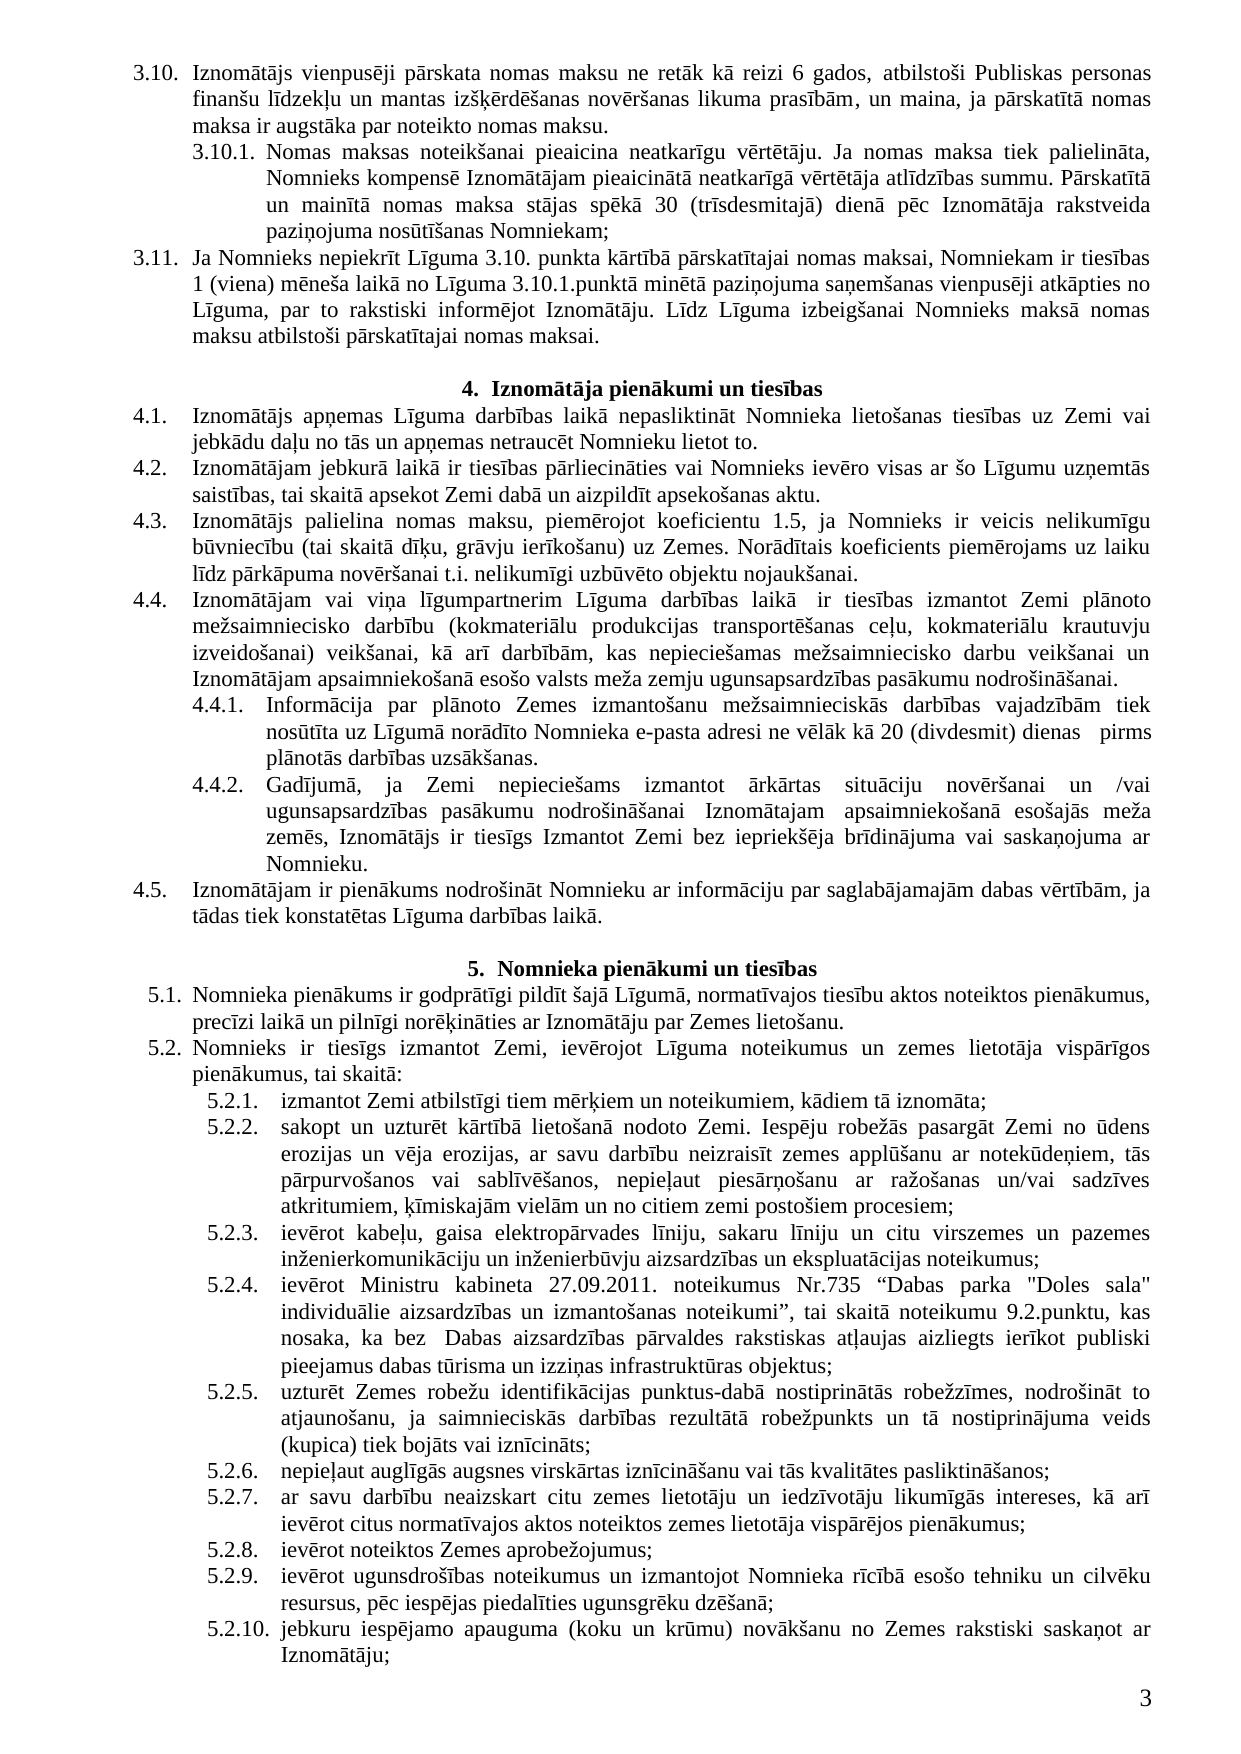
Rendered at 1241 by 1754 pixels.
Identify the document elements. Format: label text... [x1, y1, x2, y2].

list Iznomātājam jebkurā laikā ir tiesības pārliecināties vai Nomnieks ievēro visas ar šo Līgumu uzņemtās saistības, tai skaitā apsekot Zemi dabā un aizpildīt apsekošanas aktu. [133, 454, 1152, 507]
list ievērot noteiktos Zemes aprobežojumus; [207, 1536, 1152, 1562]
list Iznomātājs apņemas Līguma darbības laikā nepasliktināt Nomnieka lietošanas tiesības uz Zemi vai jebkādu daļu no tās un apņemas netraucēt Nomnieku lietot to. [133, 402, 1152, 454]
list ievērot ugunsdrošības noteikumus un izmantojot Nomnieka rīcībā esošo tehniku un cilvēku resursus, pēc iespējas piedalīties ugunsgrēku dzēšanā; [207, 1562, 1152, 1615]
list Nomnieka pienākums ir godprātīgi pildīt šajā Līgumā, normatīvajos tiesību aktos noteiktos pienākumus, precīzi laikā un pilnīgi norēķināties ar Iznomātāju par Zemes lietošanu. [148, 981, 1152, 1034]
list Nomas maksas noteikšanai pieaicina neatkarīgu vērtētāju. Ja nomas maksa tiek palielināta, Nomnieks kompensē Iznomātājam pieaicinātā neatkarīgā vērtētāja atlīdzības summu. Pārskatītā un mainītā nomas maksa stājas spēkā 30 (trīsdesmitajā) dienā pēc Iznomātāja rakstveida paziņojuma nosūtīšanas Nomniekam; [192, 138, 1152, 243]
list sakopt un uzturēt kārtībā lietošanā nodoto Zemi. Iespēju robežās pasargāt Zemi no ūdens erozijas un vēja erozijas, ar savu darbību neizraisīt zemes applūšanu ar notekūdeņiem, tās pārpurvošanos vai sablīvēšanos, nepieļaut piesārņošanu ar ražošanas un/vai sadzīves atkritumiem, ķīmiskajām vielām un no citiem zemi postošiem procesiem; [207, 1113, 1152, 1219]
list Iznomātāja pienākumi un tiesības [133, 375, 1152, 402]
list ievērot kabeļu, gaisa elektropārvades līniju, sakaru līniju un citu virszemes un pazemes inženierkomunikāciju un inženierbūvju aizsardzības un ekspluatācijas noteikumus; [207, 1219, 1152, 1271]
list izmantot Zemi atbilstīgi tiem mērķiem un noteikumiem, kādiem tā iznomāta; [207, 1087, 1152, 1113]
list Ja Nomnieks nepiekrīt Līguma 3.10. punkta kārtībā pārskatītajai nomas maksai, Nomniekam ir tiesības 1 (viena) mēneša laikā no Līguma 3.10.1.punktā minētā paziņojuma saņemšanas vienpusēji atkāpties no Līguma, par to rakstiski informējot Iznomātāju. Līdz Līguma izbeigšanai Nomnieks maksā nomas maksu atbilstoši pārskatītajai nomas maksai. [133, 243, 1152, 349]
list jebkuru iespējamo apauguma (koku un krūmu) novākšanu no Zemes rakstiski saskaņot ar Iznomātāju; [207, 1615, 1152, 1668]
list Iznomātājam vai viņa līgumpartnerim Līguma darbības laikā ir tiesības izmantot Zemi plānoto mežsaimniecisko darbību (kokmateriālu produkcijas transportēšanas ceļu, kokmateriālu krautuvju izveidošanai) veikšanai, kā arī darbībām, kas nepieciešamas mežsaimniecisko darbu veikšanai un Iznomātājam apsaimniekošanā esošo valsts meža zemju ugunsapsardzības pasākumu nodrošināšanai. [133, 586, 1152, 692]
list uzturēt Zemes robežu identifikācijas punktus-dabā nostiprinātās robežzīmes, nodrošināt to atjaunošanu, ja saimnieciskās darbības rezultātā robežpunkts un tā nostiprinājuma veids (kupica) tiek bojāts vai iznīcināts; [207, 1378, 1152, 1457]
list Iznomātājs vienpusēji pārskata nomas maksu ne retāk kā reizi 6 gados, atbilstoši Publiskas personas finanšu līdzekļu un mantas izšķērdēšanas novēršanas likuma prasībām, un maina, ja pārskatītā nomas maksa ir augstāka par noteikto nomas maksu. [133, 59, 1152, 138]
list Gadījumā, ja Zemi nepieciešams izmantot ārkārtas situāciju novēršanai un /vai ugunsapsardzības pasākumu nodrošināšanai Iznomātajam apsaimniekošanā esošajās meža zemēs, Iznomātājs ir tiesīgs Izmantot Zemi bez iepriekšēja brīdinājuma vai saskaņojuma ar Nomnieku. [192, 771, 1152, 876]
list Iznomātājs palielina nomas maksu, piemērojot koeficientu 1.5, ja Nomnieks ir veicis nelikumīgu būvniecību (tai skaitā dīķu, grāvju ierīkošanu) uz Zemes. Norādītais koeficients piemērojams uz laiku līdz pārkāpuma novēršanai t.i. nelikumīgi uzbūvēto objektu nojaukšanai. [133, 507, 1152, 586]
list nepieļaut auglīgās augsnes virskārtas iznīcināšanu vai tās kvalitātes pasliktināšanos; [207, 1457, 1152, 1483]
list Nomnieka pienākumi un tiesības [133, 955, 1152, 981]
list ievērot Ministru kabineta 27.09.2011. noteikumus Nr.735 “Dabas parka "Doles sala" individuālie aizsardzības un izmantošanas noteikumi”, tai skaitā noteikumu 9.2.punktu, kas nosaka, ka bez Dabas aizsardzības pārvaldes rakstiskas atļaujas aizliegts ierīkot publiski pieejamus dabas tūrisma un izziņas infrastruktūras objektus; [207, 1271, 1152, 1378]
list Informācija par plānoto Zemes izmantošanu mežsaimnieciskās darbības vajadzībām tiek nosūtīta uz Līgumā norādīto Nomnieka e-pasta adresi ne vēlāk kā 20 (divdesmit) dienas pirms plānotās darbības uzsākšanas. [192, 692, 1152, 771]
list ar savu darbību neaizskart citu zemes lietotāju un iedzīvotāju likumīgās intereses, kā arī ievērot citus normatīvajos aktos noteiktos zemes lietotāja vispārējos pienākumus; [207, 1483, 1152, 1536]
list Iznomātājam ir pienākums nodrošināt Nomnieku ar informāciju par saglabājamajām dabas vērtībām, ja tādas tiek konstatētas Līguma darbības laikā. [133, 876, 1152, 929]
list Nomnieks ir tiesīgs izmantot Zemi, ievērojot Līguma noteikumus un zemes lietotāja vispārīgos pienākumus, tai skaitā: [148, 1034, 1152, 1087]
